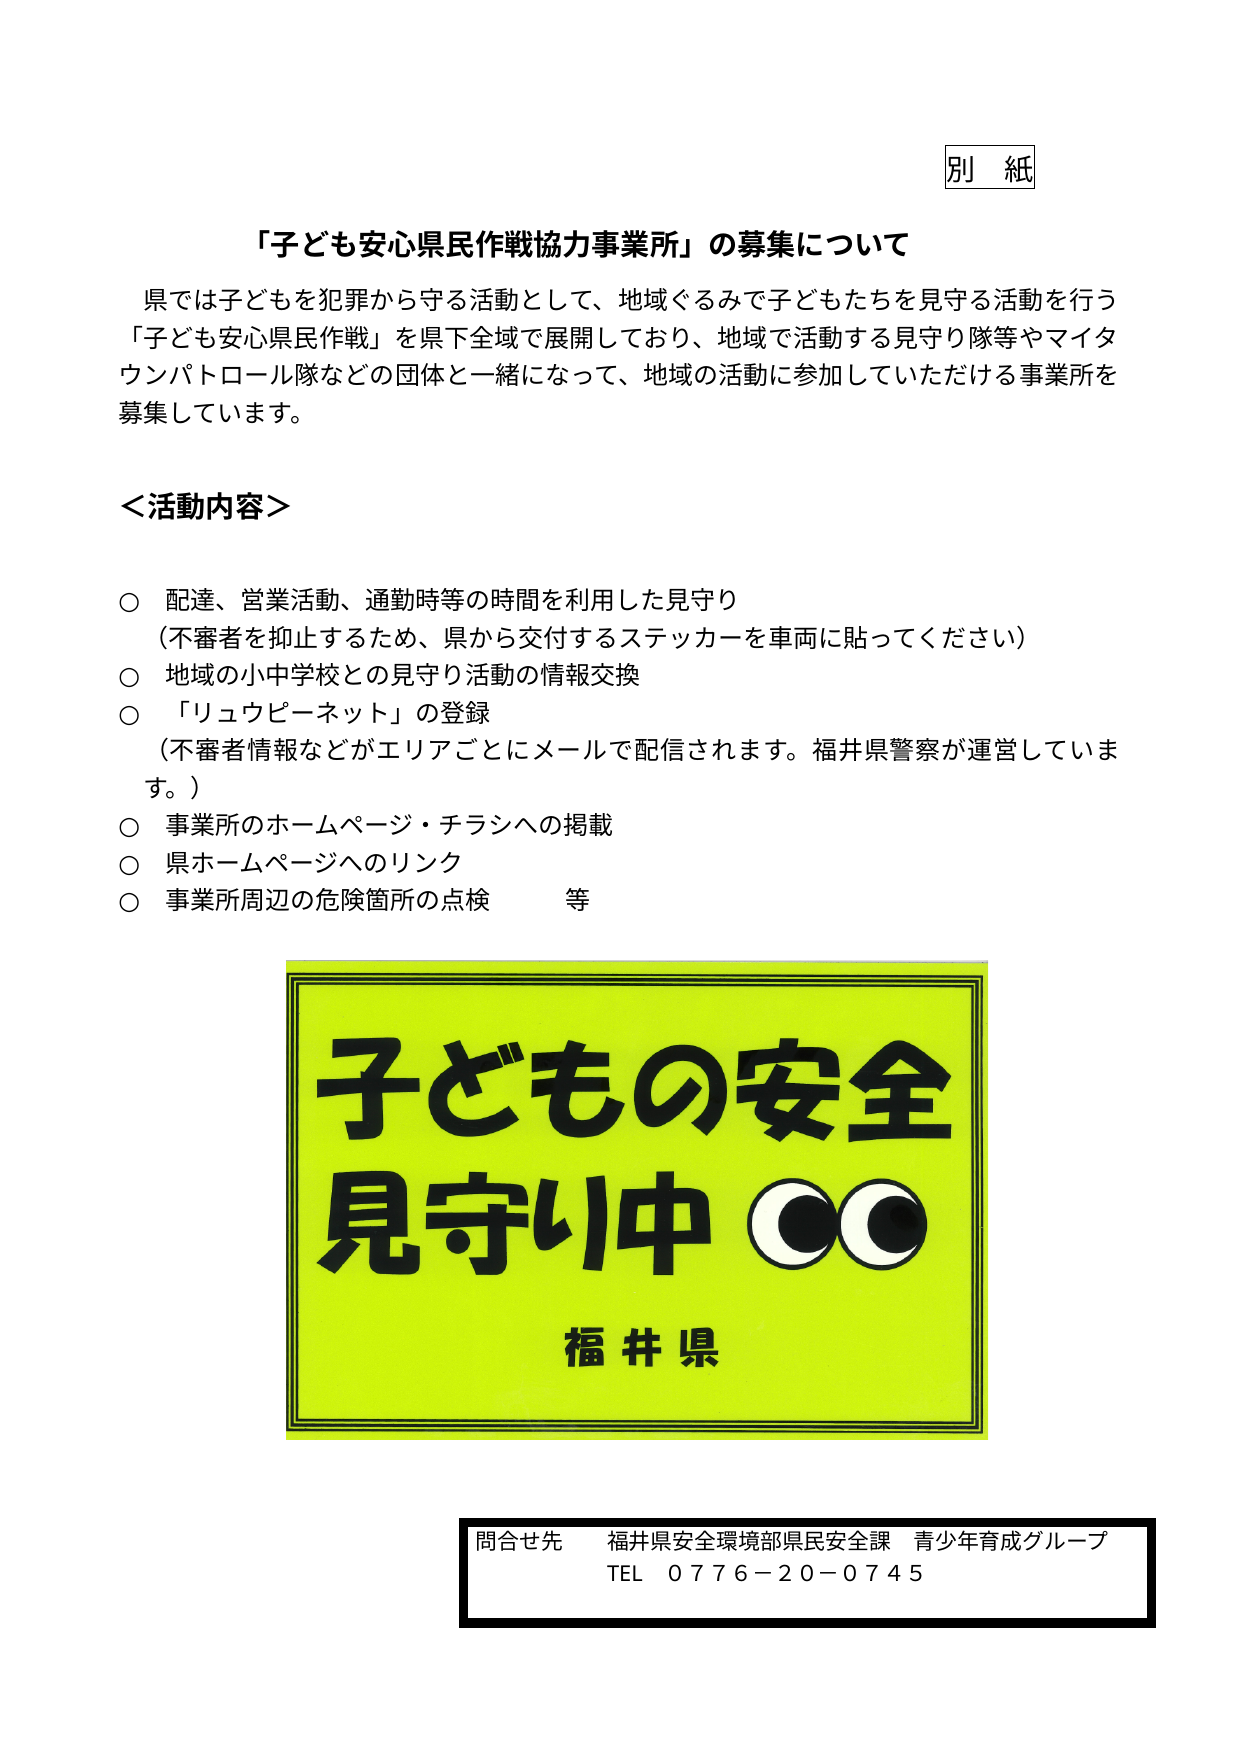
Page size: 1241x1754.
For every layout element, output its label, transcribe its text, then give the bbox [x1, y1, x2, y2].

text ○ 地域の小中学校との見守り活動の情報交換 [118, 655, 1122, 692]
text ○ 事業所のホームページ・チラシへの掲載 [118, 805, 1122, 842]
text ○ 「リュウピーネット」の登録 [118, 692, 1122, 730]
text ○ 事業所周辺の危険箇所の点検 等 [118, 880, 1122, 917]
text ＜活動内容＞ [118, 467, 1122, 542]
text （不審者情報などがエリアごとにメールで配信されます。福井県警察が運営しています。） [118, 730, 1122, 805]
text （不審者を抑止するため、県から交付するステッカーを車両に貼ってください） [118, 617, 1122, 655]
text ○ 県ホームページへのリンク [118, 842, 1122, 880]
picture [286, 960, 989, 1440]
text ○ 配達、営業活動、通勤時等の時間を利用した見守り [118, 580, 1122, 617]
text 「子ども安心県民作戦協力事業所」の募集について [118, 205, 1034, 280]
text 別 紙 [118, 130, 1034, 205]
text 県では子どもを犯罪から守る活動として、地域ぐるみで子どもたちを見守る活動を行う「子ども安心県民作戦」を県下全域で展開しており、地域で活動する見守り隊等やマイタウンパトロール隊などの団体と一緒になって、地域の活動に参加していただける事業所を募集しています。 [118, 280, 1122, 430]
